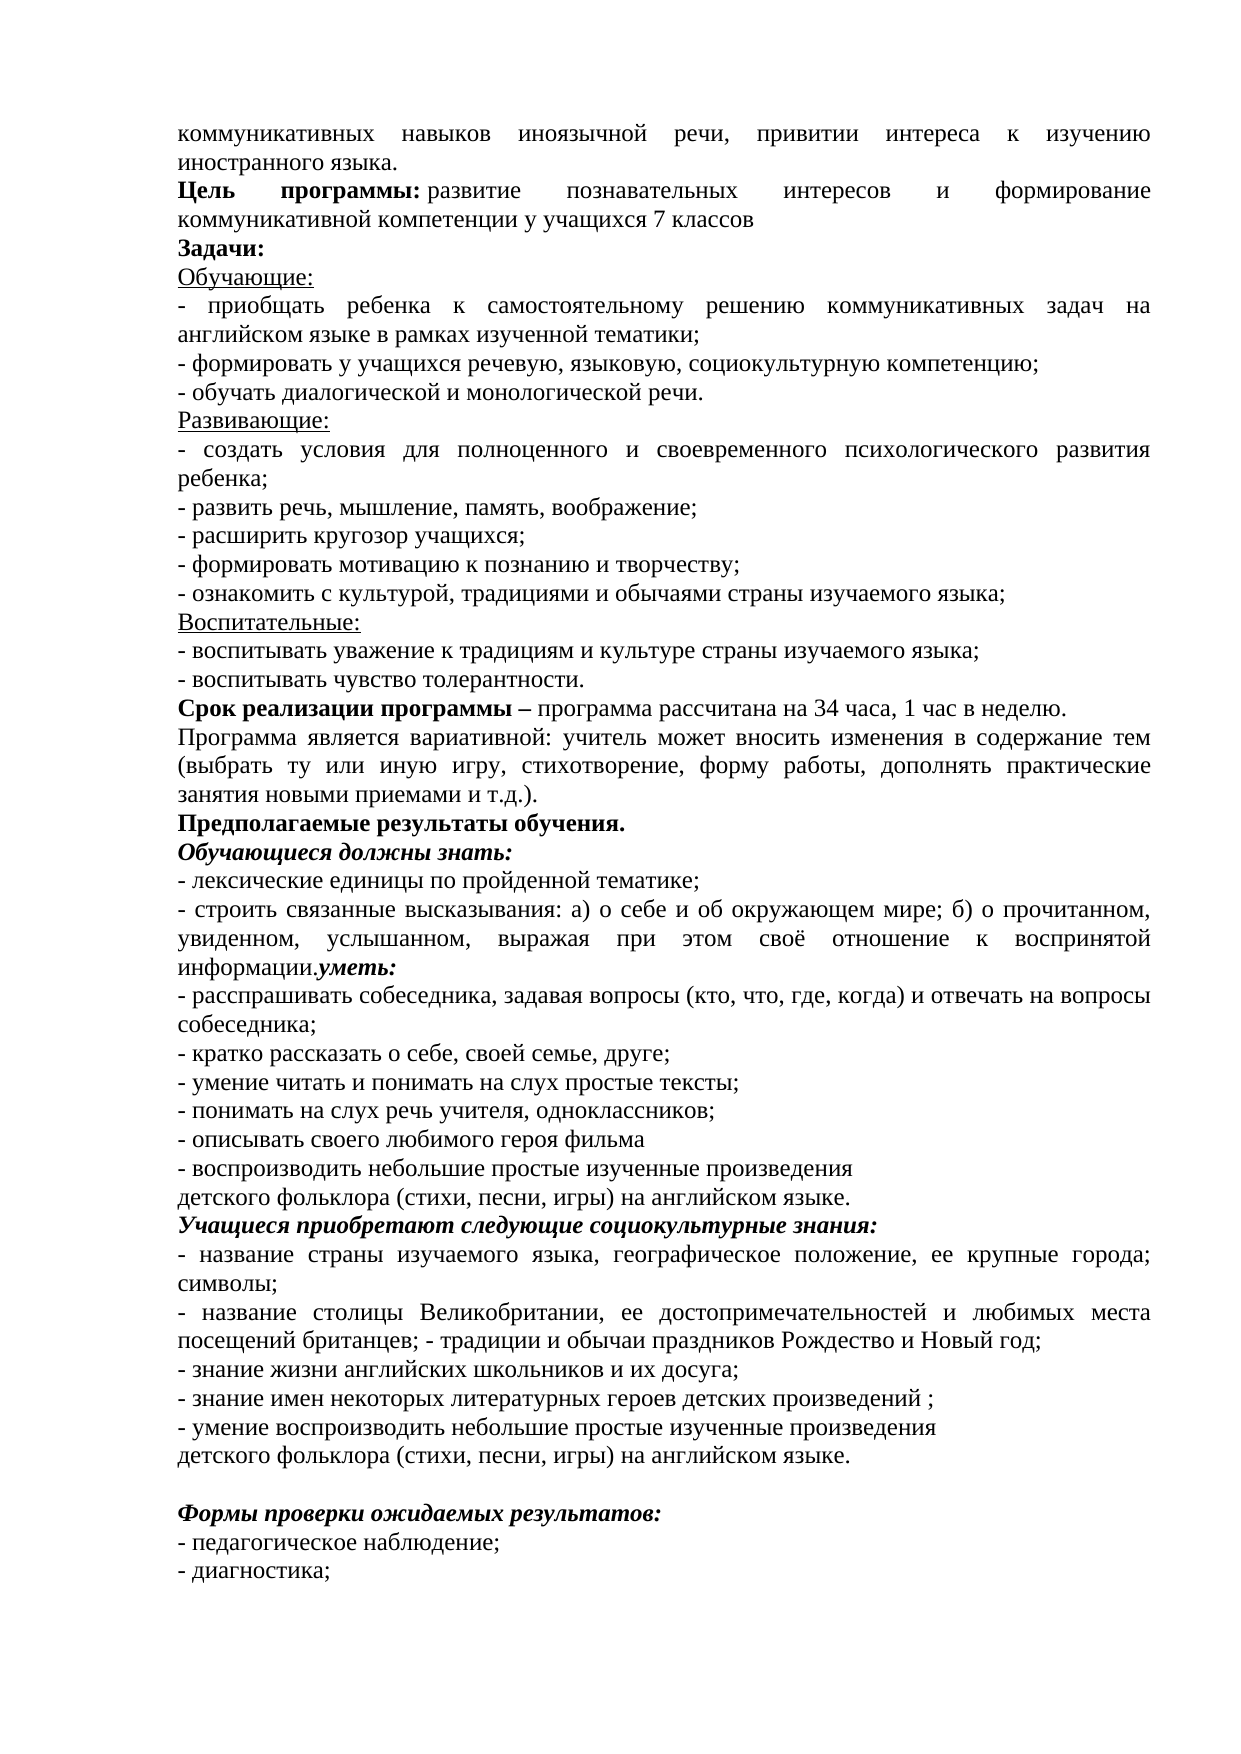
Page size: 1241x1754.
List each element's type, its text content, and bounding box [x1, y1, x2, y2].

text Обучающиеся должны знать: [177, 837, 1152, 866]
text Учащиеся приобретают следующие социокультурные знания: [177, 1211, 1152, 1239]
text - строить связанные высказывания: а) о себе и об окружающем мире; б) о прочитанном, увиденном, услышанном, выражая при этом своё отношение к воспринятой информации.уметь: [177, 894, 1152, 981]
text Предполагаемые результаты обучения. [177, 808, 1152, 837]
text - расспрашивать собеседника, задавая вопросы (кто, что, где, когда) и отвечать на вопросы собеседника; [177, 981, 1152, 1038]
text - понимать на слух речь учителя, одноклассников; [177, 1096, 1152, 1124]
text Воспитательные: [177, 607, 1152, 636]
text - приобщать ребенка к самостоятельному решению коммуникативных задач на английском языке в рамках изученной тематики; [177, 291, 1152, 348]
text - знание имен некоторых литературных героев детских произведений ; [177, 1383, 1152, 1412]
text - умение читать и понимать на слух простые тексты; [177, 1067, 1152, 1096]
text - развить речь, мышление, память, воображение; [177, 492, 1152, 521]
text - умение воспроизводить небольшие простые изученные произведения [177, 1412, 1152, 1441]
text - кратко рассказать о себе, своей семье, друге; [177, 1038, 1152, 1067]
text - знание жизни английских школьников и их досуга; [177, 1354, 1152, 1383]
text Программа является вариативной: учитель может вносить изменения в содержание тем (выбрать ту или иную игру, стихотворение, форму работы, дополнять практические занятия новыми приемами и т.д.). [177, 722, 1152, 808]
text - формировать мотивацию к познанию и творчеству; [177, 549, 1152, 578]
text - название страны изучаемого языка, географическое положение, ее крупные города; символы; [177, 1239, 1152, 1297]
text - воспитывать чувство толерантности. [177, 664, 1152, 693]
text Срок реализации программы – программа рассчитана на 34 часа, 1 час в неделю. [177, 693, 1152, 722]
text - описывать своего любимого героя фильма [177, 1124, 1152, 1153]
text - формировать у учащихся речевую, языковую, социокультурную компетенцию; [177, 348, 1152, 377]
text - расширить кругозор учащихся; [177, 521, 1152, 549]
text Развивающие: [177, 406, 1152, 434]
text - воспитывать уважение к традициям и культуре страны изучаемого языка; [177, 636, 1152, 664]
text - обучать диалогической и монологической речи. [177, 377, 1152, 406]
text детского фольклора (стихи, песни, игры) на английском языке. [177, 1441, 1152, 1469]
text - воспроизводить небольшие простые изученные произведения [177, 1153, 1152, 1182]
text - название столицы Великобритании, ее достопримечательностей и любимых места посещений британцев; - традиции и обычаи праздников Рождество и Новый год; [177, 1297, 1152, 1354]
text Задачи: [177, 233, 1152, 262]
text - создать условия для полноценного и своевременного психологического развития ребенка; [177, 434, 1152, 492]
text Формы проверки ожидаемых результатов: [177, 1498, 1152, 1527]
text - лексические единицы по пройденной тематике; [177, 866, 1152, 894]
text - педагогическое наблюдение; [177, 1527, 1152, 1556]
text - ознакомить с культурой, традициями и обычаями страны изучаемого языка; [177, 578, 1152, 607]
text детского фольклора (стихи, песни, игры) на английском языке. [177, 1182, 1152, 1211]
text Обучающие: [177, 262, 1152, 291]
text - диагностика; [177, 1556, 1152, 1584]
text Цель программы: развитие познавательных интересов и формирование коммуникативной компетенции у учащихся 7 классов [177, 176, 1152, 233]
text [177, 118, 1152, 176]
